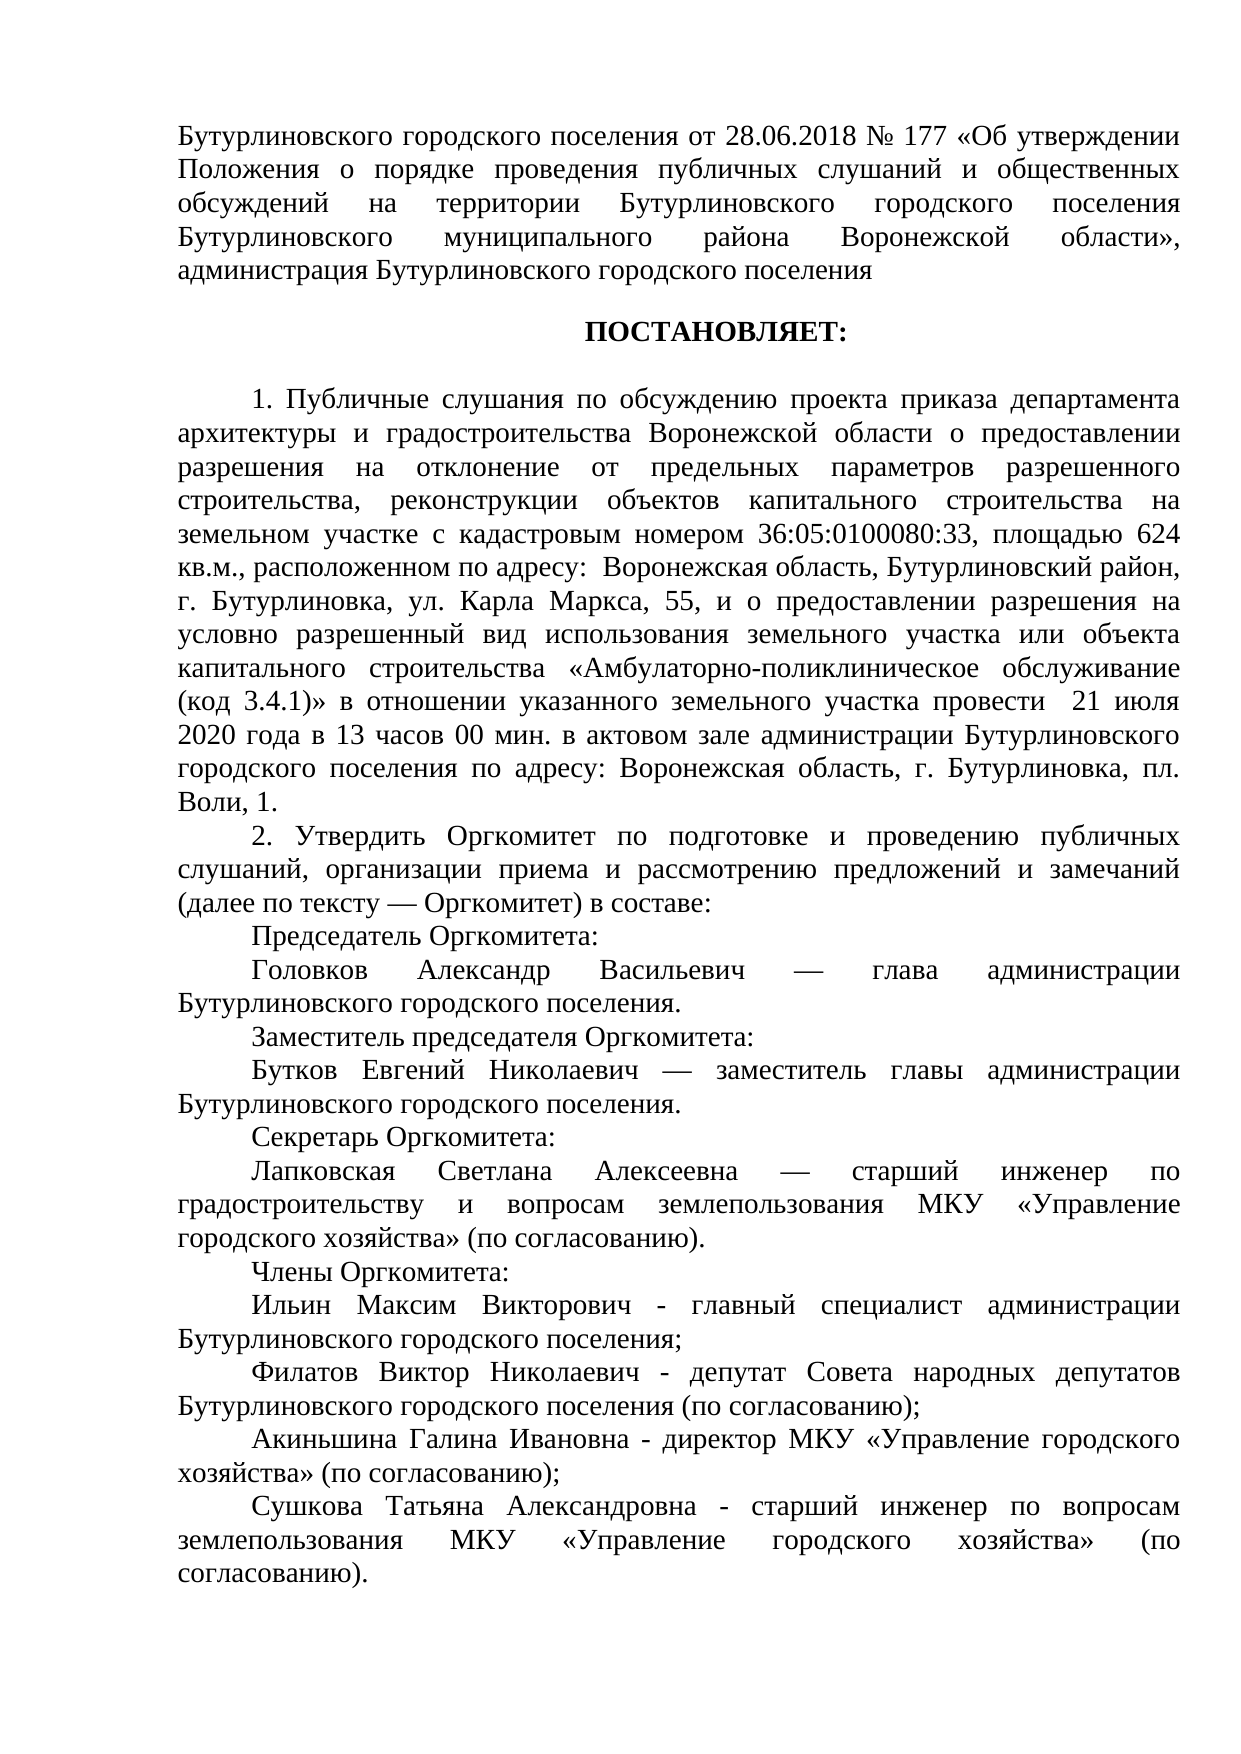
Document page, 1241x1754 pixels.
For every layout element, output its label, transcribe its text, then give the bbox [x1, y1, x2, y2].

text Сушкова Татьяна Александровна - старший инженер по вопросам землепользования МКУ «Управление городского хозяйства» (по согласованию). [177, 1488, 1181, 1589]
text Члены Оргкомитета: [177, 1254, 1181, 1287]
text Акиньшина Галина Ивановна - директор МКУ «Управление городского хозяйства» (по согласованию); [177, 1421, 1181, 1488]
text 1. Публичные слушания по обсуждению проекта приказа департамента архитектуры и градостроительства Воронежской области о предоставлении разрешения на отклонение от предельных параметров разрешенного строительства, реконструкции объектов капитального строительства на земельном участке с кадастровым номером 36:05:0100080:33, площадью 624 кв.м., расположенном по адресу: Воронежская область, Бутурлиновский район, г. Бутурлиновка, ул. Карла Маркса, 55, и о предоставлении разрешения на условно разрешенный вид использования земельного участка или объекта капитального строительства «Амбулаторно-поликлиническое обслуживание (код 3.4.1)» в отношении указанного земельного участка провести 21 июля 2020 года в 13 часов 00 мин. в актовом зале администрации Бутурлиновского городского поселения по адресу: Воронежская область, г. Бутурлиновка, пл. Воли, 1. [177, 382, 1181, 818]
text Лапковская Светлана Алексеевна — старший инженер по градостроительству и вопросам землепользования МКУ «Управление городского хозяйства» (по согласованию). [177, 1153, 1181, 1254]
text ПОСТАНОВЛЯЕТ: [177, 314, 1181, 348]
text Бутков Евгений Николаевич — заместитель главы администрации Бутурлиновского городского поселения. [177, 1052, 1181, 1119]
text Заместитель председателя Оргкомитета: [177, 1019, 1181, 1052]
text Ильин Максим Викторович - главный специалист администрации Бутурлиновского городского поселения; [177, 1287, 1181, 1354]
text 2. Утвердить Оргкомитет по подготовке и проведению публичных слушаний, организации приема и рассмотрению предложений и замечаний (далее по тексту — Оргкомитет) в составе: [177, 818, 1181, 918]
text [177, 118, 1181, 286]
text Председатель Оргкомитета: [177, 918, 1181, 952]
text Головков Александр Васильевич — глава администрации Бутурлиновского городского поселения. [177, 952, 1181, 1019]
text Секретарь Оргкомитета: [177, 1119, 1181, 1153]
text Филатов Виктор Николаевич - депутат Совета народных депутатов Бутурлиновского городского поселения (по согласованию); [177, 1354, 1181, 1421]
